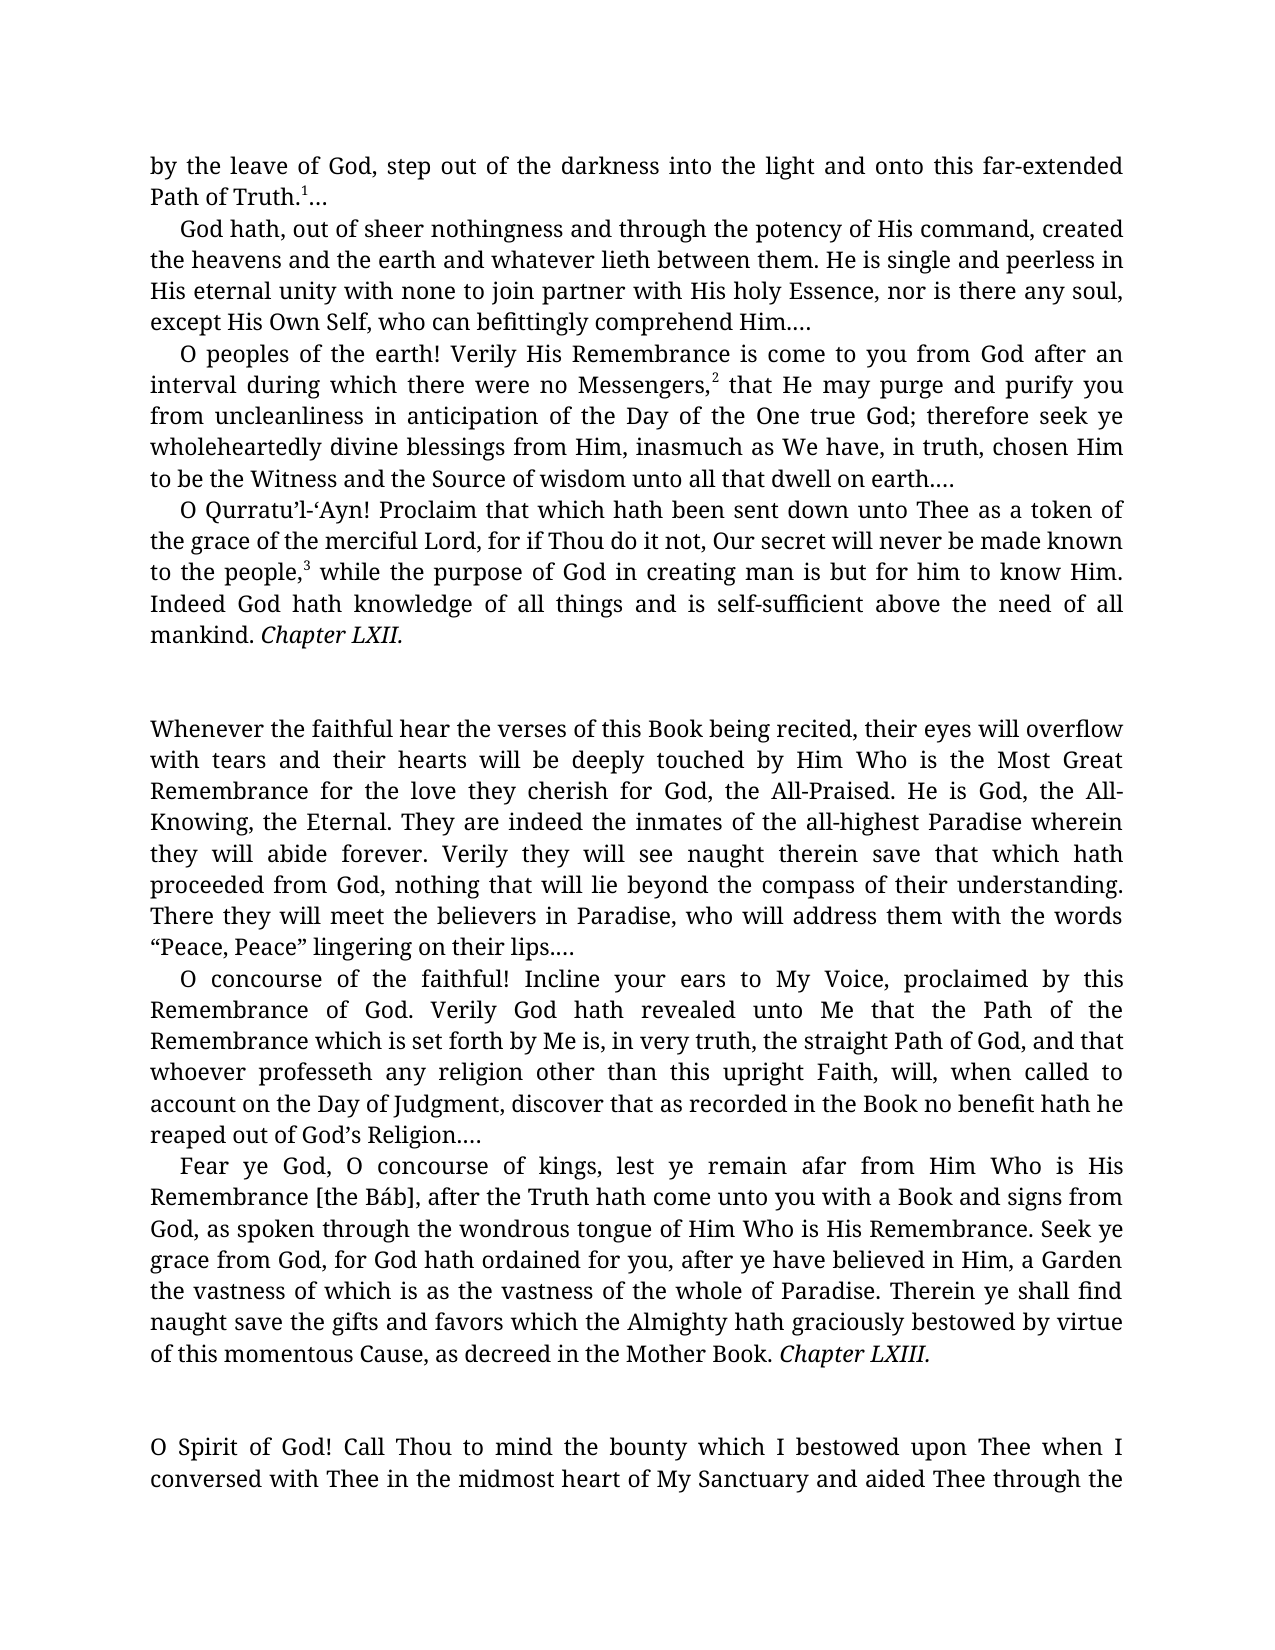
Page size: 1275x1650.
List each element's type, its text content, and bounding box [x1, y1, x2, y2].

text O concourse of the faithful! Incline your ears to My Voice, proclaimed by this Remembrance of God. Verily God hath revealed unto Me that the Path of the Remembrance which is set forth by Me is, in very truth, the straight Path of God, and that whoever professeth any religion other than this upright Faith, will, when called to account on the Day of Judgment, discover that as recorded in the Book no benefit hath he reaped out of God’s Religion.… [150, 962, 1125, 1150]
text God hath, out of sheer nothingness and through the potency of His command, created the heavens and the earth and whatever lieth between them. He is single and peerless in His eternal unity with none to join partner with His holy Essence, nor is there any soul, except His Own Self, who can befittingly comprehend Him.… [150, 212, 1125, 337]
text Fear ye God, O concourse of kings, lest ye remain afar from Him Who is His Remembrance [the Báb], after the Truth hath come unto you with a Book and signs from God, as spoken through the wondrous tongue of Him Who is His Remembrance. Seek ye grace from God, for God hath ordained for you, after ye have believed in Him, a Garden the vastness of which is as the vastness of the whole of Paradise. Therein ye shall find naught save the gifts and favors which the Almighty hath graciously bestowed by virtue of this momentous Cause, as decreed in the Mother Book. Chapter LXIII. [150, 1150, 1125, 1369]
text O peoples of the earth! Verily His Remembrance is come to you from God after an interval during which there were no Messengers,2 that He may purge and purify you from uncleanliness in anticipation of the Day of the One true God; therefore seek ye wholeheartedly divine blessings from Him, inasmuch as We have, in truth, chosen Him to be the Witness and the Source of wisdom unto all that dwell on earth.… [150, 337, 1125, 494]
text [150, 150, 1125, 212]
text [150, 1431, 1125, 1494]
text Whenever the faithful hear the verses of this Book being recited, their eyes will overflow with tears and their hearts will be deeply touched by Him Who is the Most Great Remembrance for the love they cherish for God, the All-Praised. He is God, the All-Knowing, the Eternal. They are indeed the inmates of the all-highest Paradise wherein they will abide forever. Verily they will see naught therein save that which hath proceeded from God, nothing that will lie beyond the compass of their understanding. There they will meet the believers in Paradise, who will address them with the words “Peace, Peace” lingering on their lips.… [150, 712, 1125, 962]
text O Qurratu’l-‘Ayn! Proclaim that which hath been sent down unto Thee as a token of the grace of the merciful Lord, for if Thou do it not, Our secret will never be made known to the people,3 while the purpose of God in creating man is but for him to know Him. Indeed God hath knowledge of all things and is self-sufficient above the need of all mankind. Chapter LXII. [150, 494, 1125, 650]
